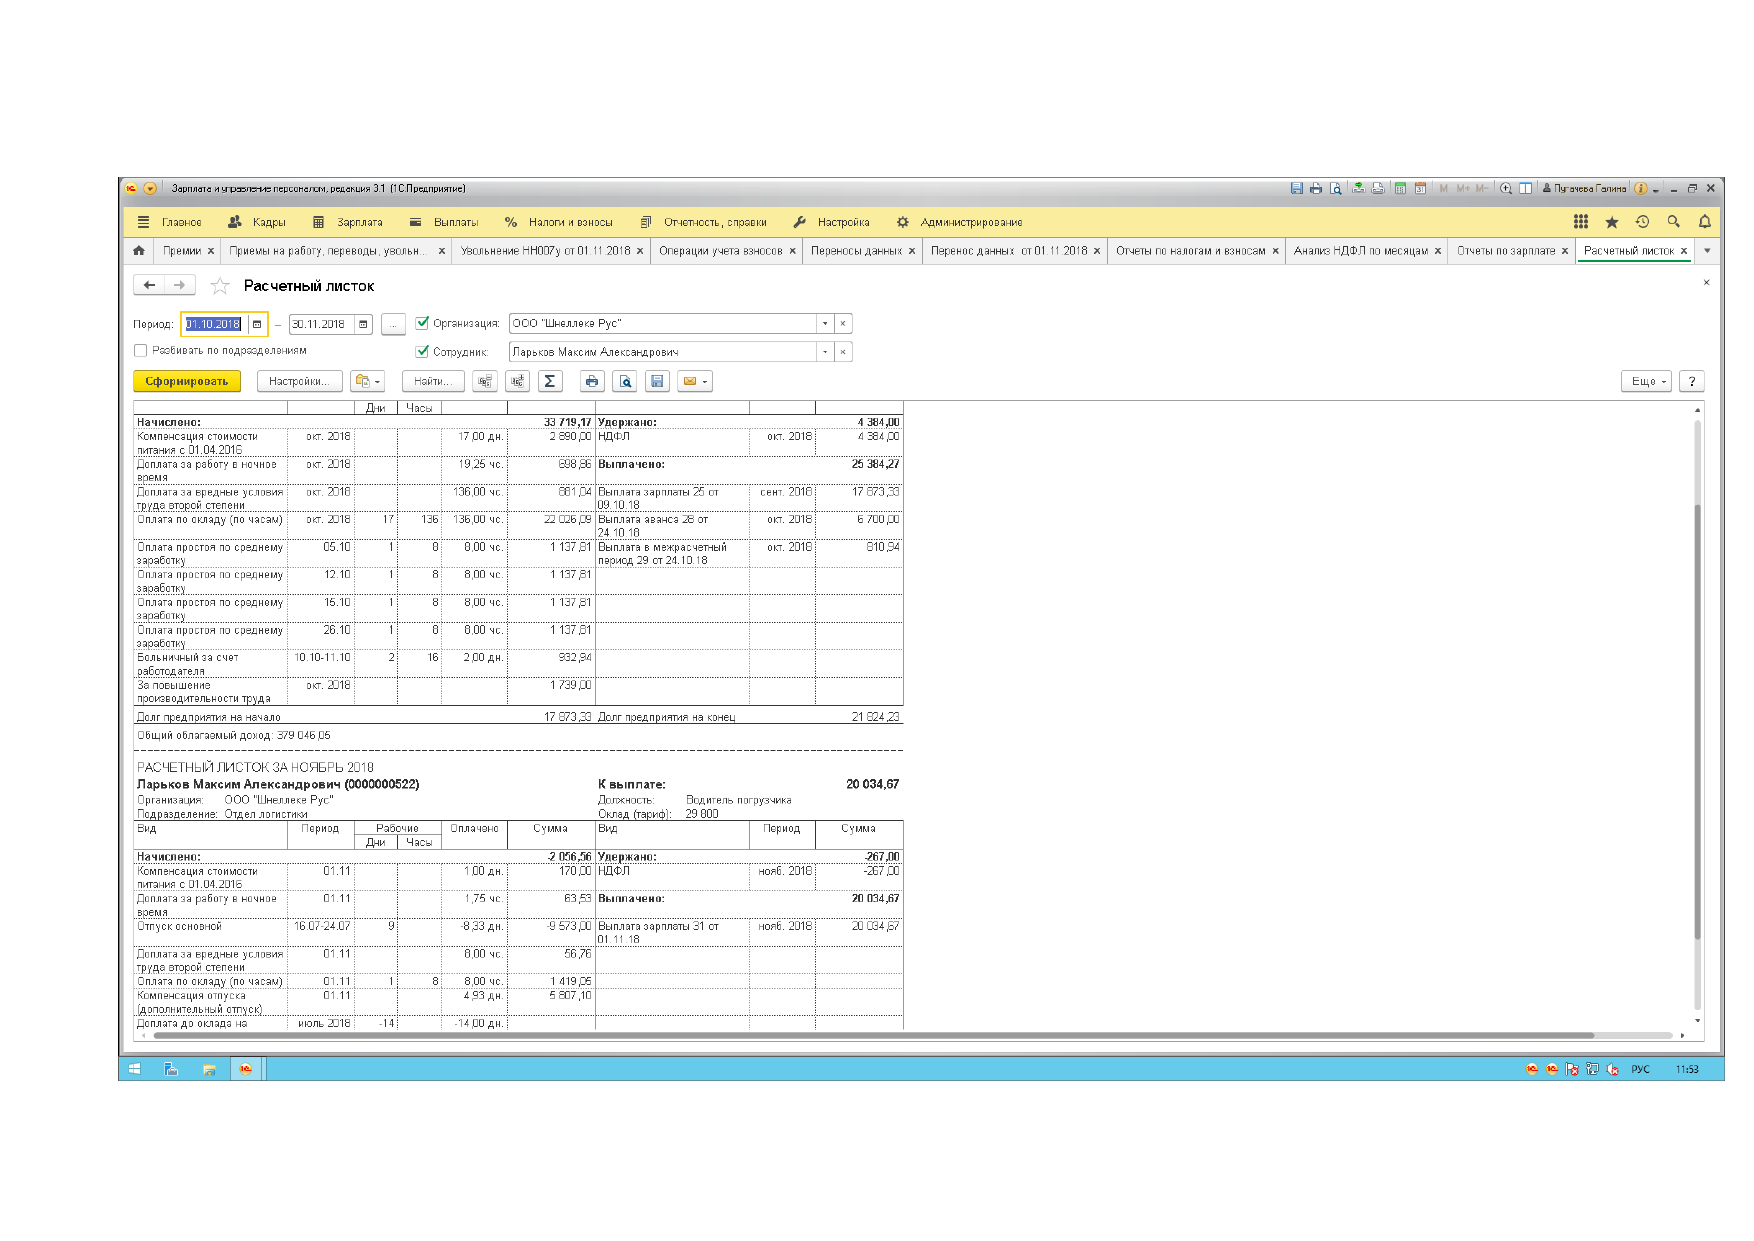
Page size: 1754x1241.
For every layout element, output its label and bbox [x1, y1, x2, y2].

picture [118, 177, 1725, 1081]
